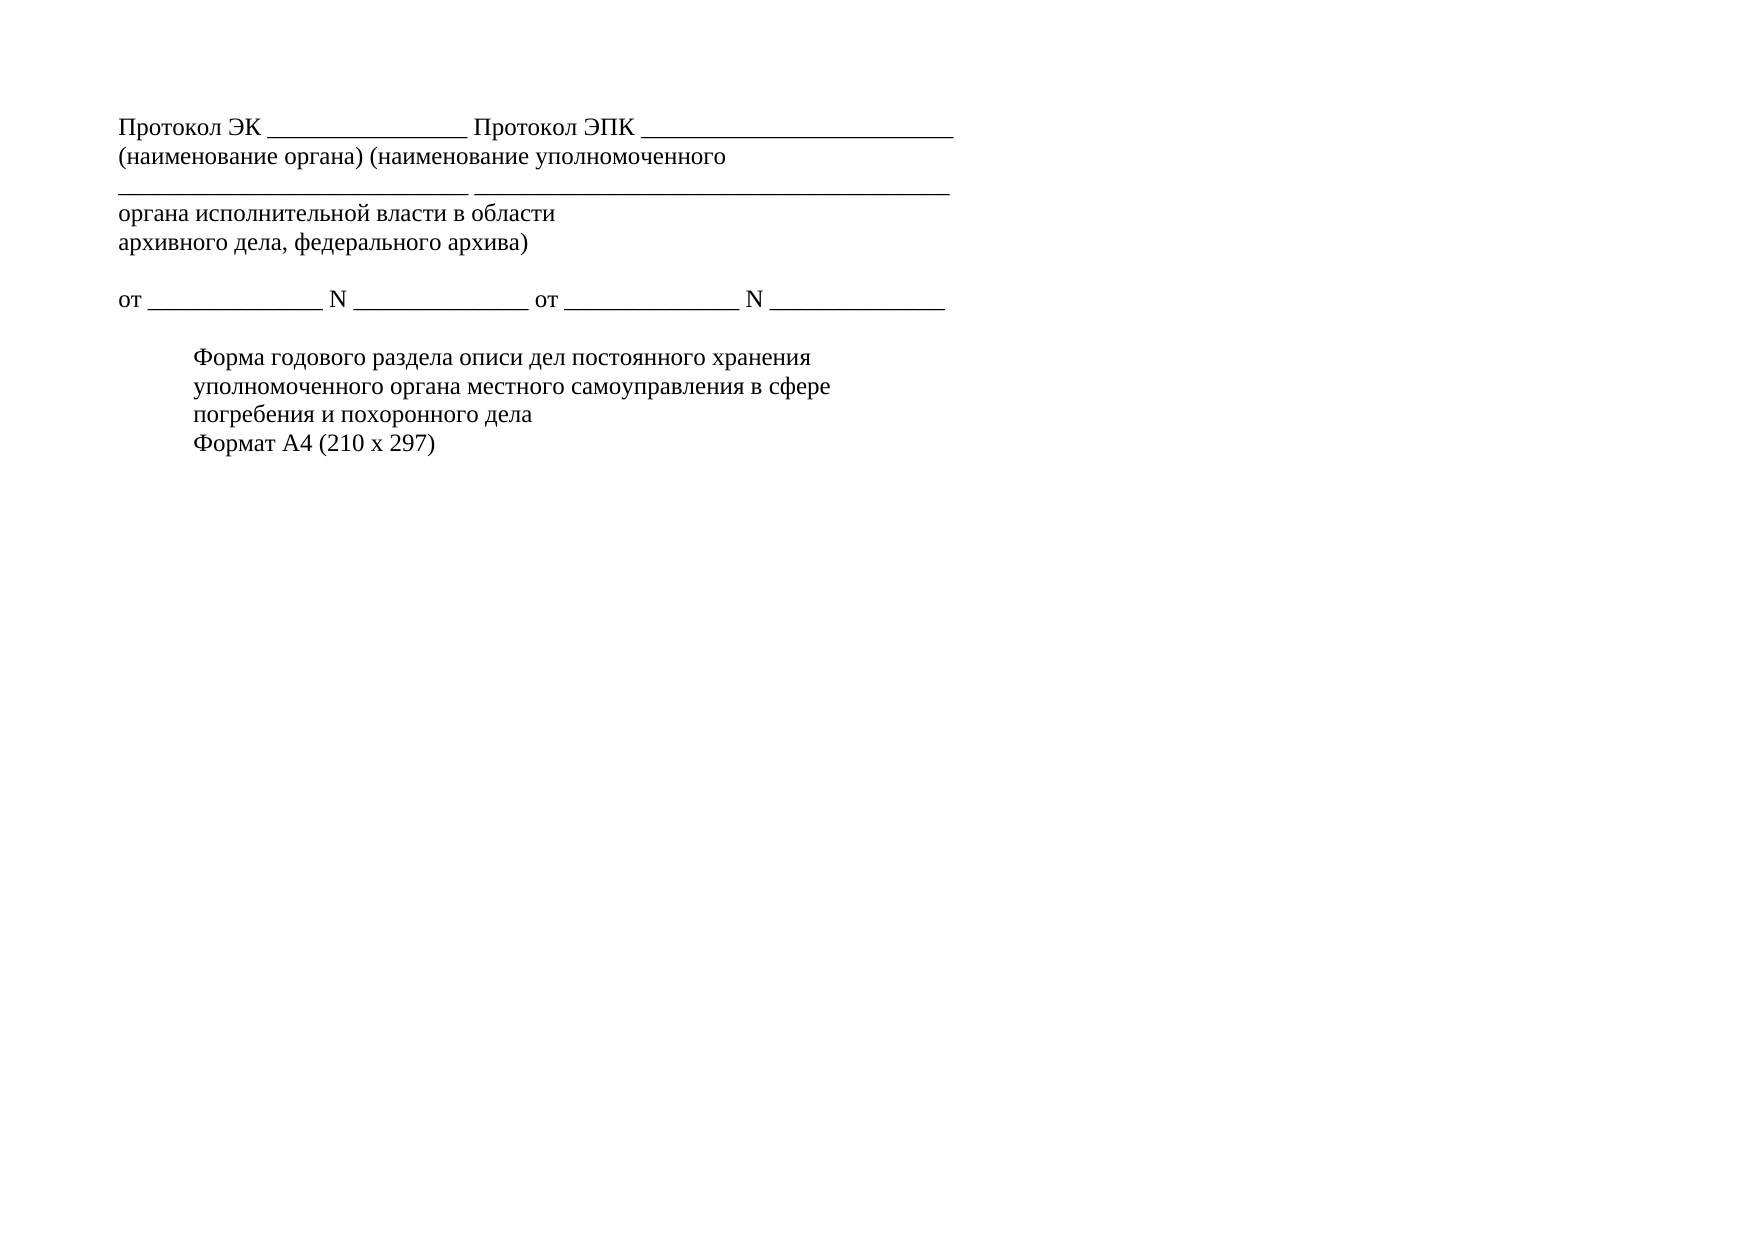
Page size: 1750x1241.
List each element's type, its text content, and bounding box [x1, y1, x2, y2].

text (наименование органа) (наименование уполномоченного [118, 141, 1632, 169]
text ____________________________ ______________________________________ [118, 169, 1632, 198]
text Формат А4 (210 x 297) [118, 428, 1632, 457]
text Форма годового раздела описи дел постоянного хранения [118, 342, 1632, 371]
text от ______________ N ______________ от ______________ N ______________ [118, 284, 1632, 313]
text погребения и похоронного дела [118, 399, 1632, 428]
text органа исполнительной власти в области [118, 198, 1632, 227]
text архивного дела, федерального архива) [118, 227, 1632, 256]
text уполномоченного органа местного самоуправления в сфере [118, 371, 1632, 399]
text Протокол ЭК ________________ Протокол ЭПК _________________________ [118, 112, 1632, 141]
